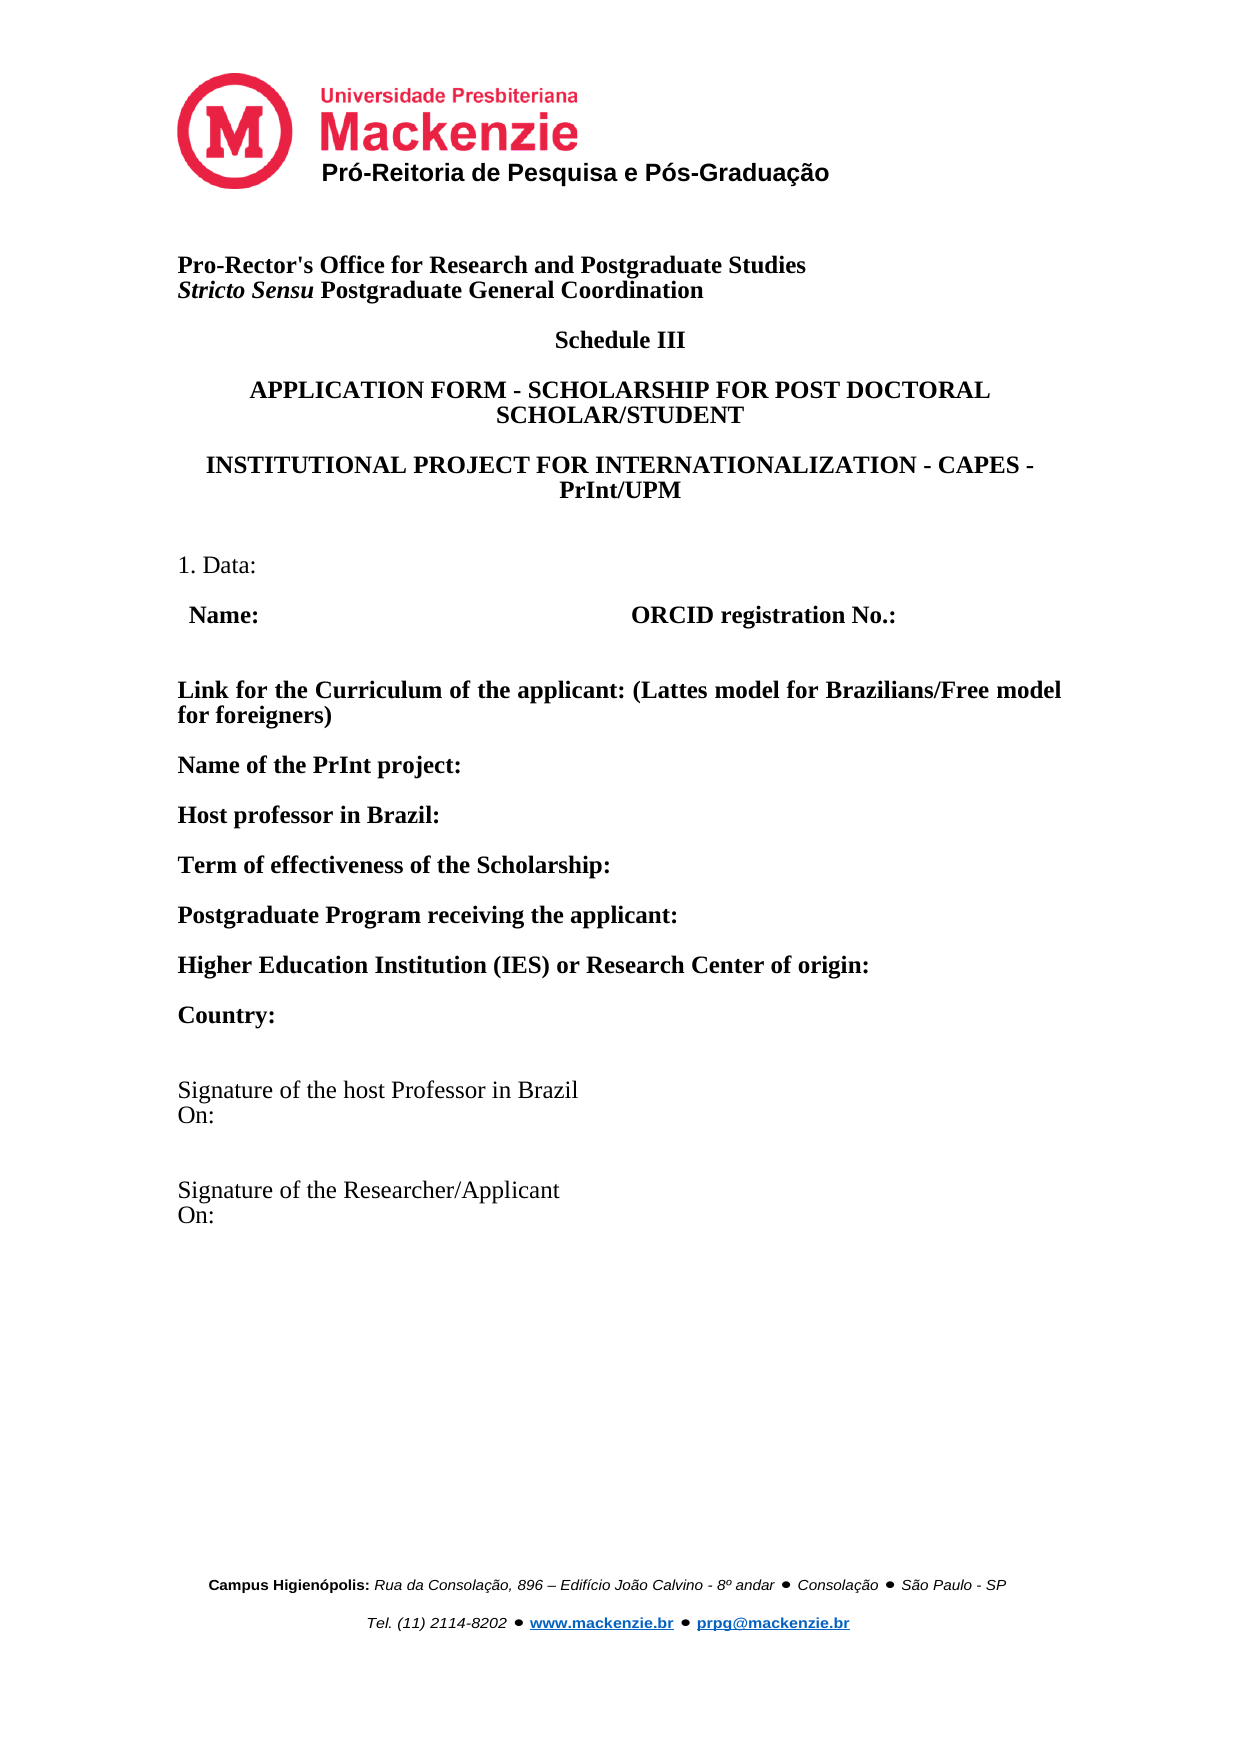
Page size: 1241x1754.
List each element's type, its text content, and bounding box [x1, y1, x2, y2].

text Name of the PrInt project: [177, 754, 1063, 779]
picture [177, 73, 578, 189]
table_header Name: [177, 604, 619, 629]
table_header ORCID registration No.: [620, 604, 1062, 629]
text Postgraduate Program receiving the applicant: [177, 904, 1063, 929]
text Higher Education Institution (IES) or Research Center of origin: [177, 954, 1063, 979]
text APPLICATION FORM - SCHOLARSHIP FOR POST DOCTORAL SCHOLAR/STUDENT [177, 379, 1063, 429]
text On: [177, 1104, 1063, 1129]
text 1. Data: [177, 554, 1063, 579]
text INSTITUTIONAL PROJECT FOR INTERNATIONALIZATION - CAPES - PrInt/UPM [177, 454, 1063, 504]
text Schedule III [177, 329, 1063, 354]
text Term of effectiveness of the Scholarship: [177, 854, 1063, 879]
text On: [177, 1204, 1063, 1229]
text Country: [177, 1004, 1063, 1029]
text Pro-Rector's Office for Research and Postgraduate Studies [177, 254, 1063, 279]
text Link for the Curriculum of the applicant: (Lattes model for Brazilians/Free model for foreigners) [177, 679, 1063, 729]
text Signature of the Researcher/Applicant [177, 1179, 1063, 1204]
text Stricto Sensu Postgraduate General Coordination [177, 279, 1063, 304]
text Host professor in Brazil: [177, 804, 1063, 829]
text Signature of the host Professor in Brazil [177, 1079, 1063, 1104]
